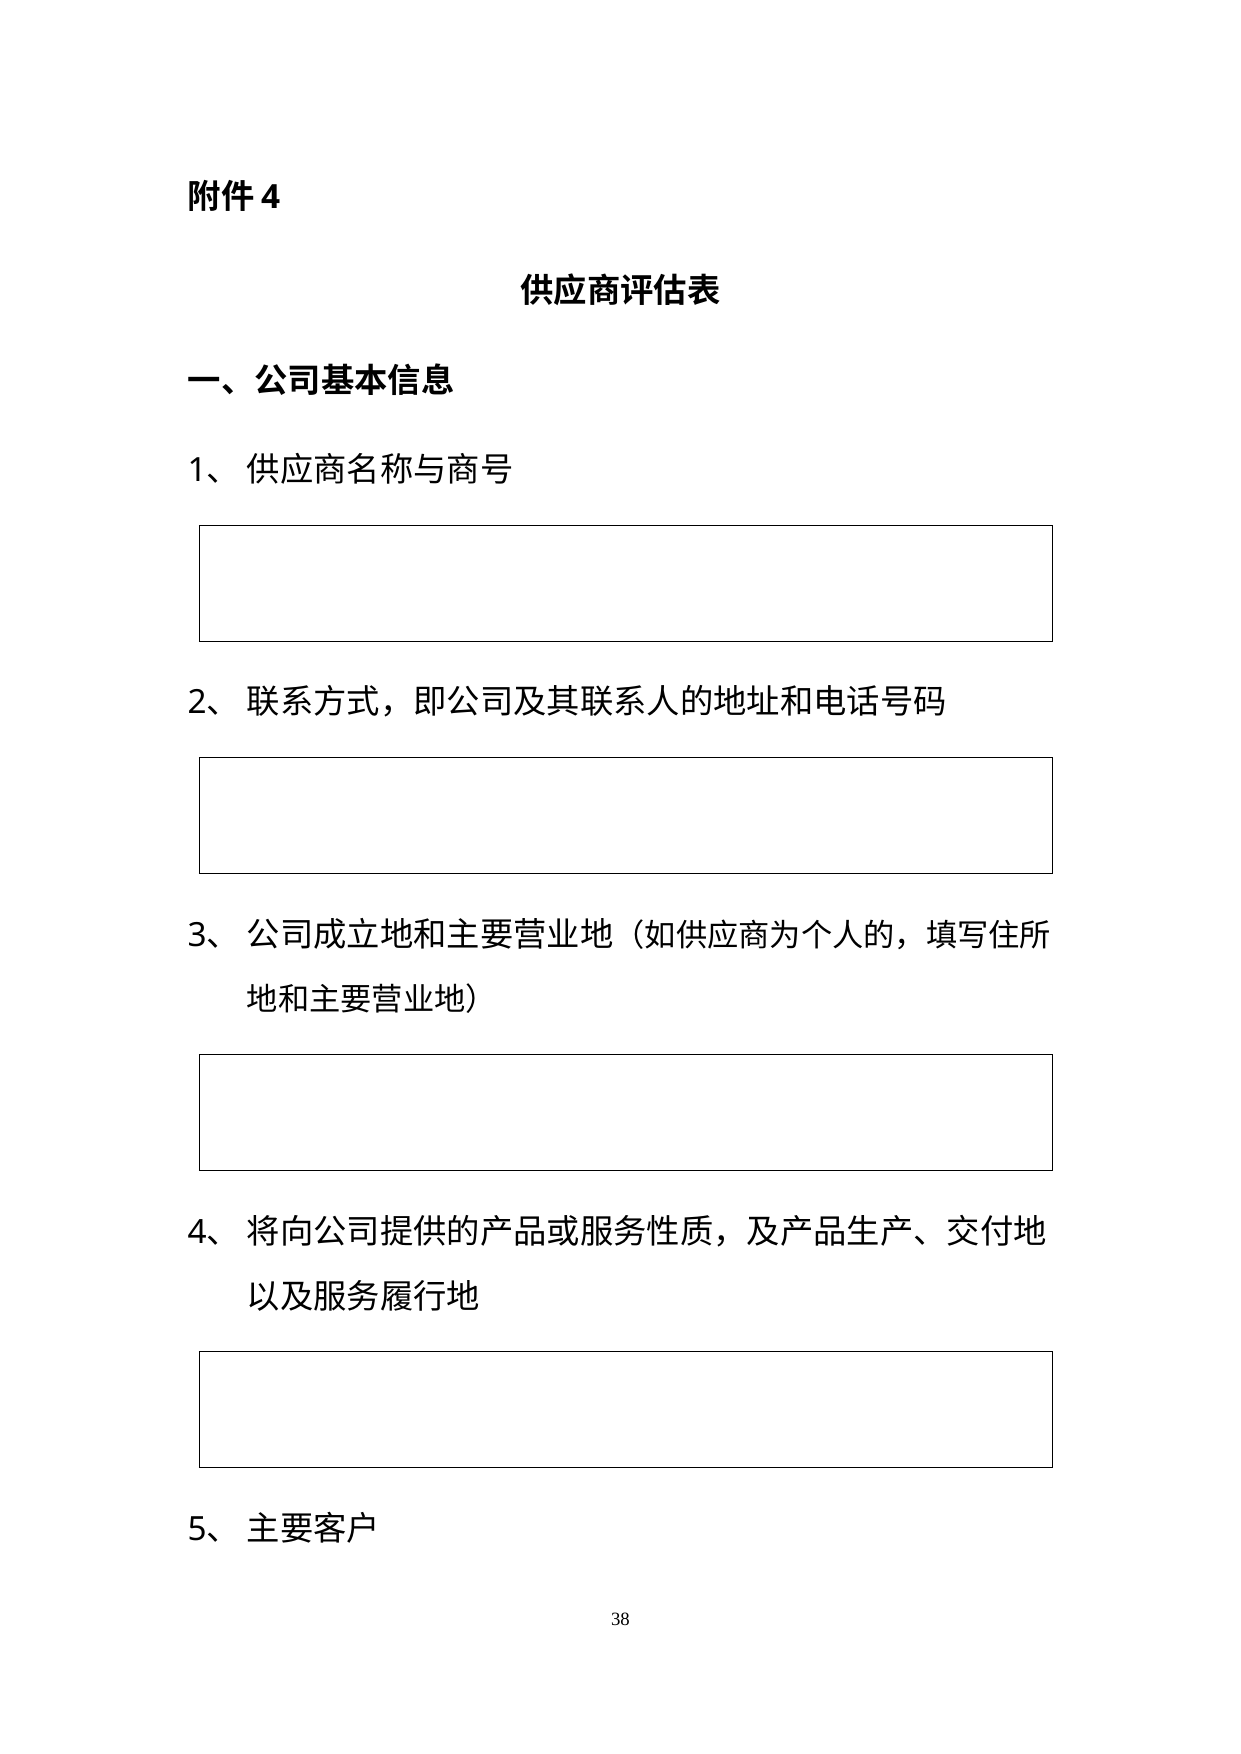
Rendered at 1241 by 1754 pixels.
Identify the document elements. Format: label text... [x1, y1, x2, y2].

list 供应商名称与商号 [187, 435, 1053, 500]
table_header [200, 1352, 1052, 1467]
list 主要客户 [187, 1493, 1053, 1558]
text 附件4 [187, 162, 1053, 227]
table_header [200, 1055, 1052, 1170]
list 公司成立地和主要营业地（如供应商为个人的，填写住所地和主要营业地） [187, 899, 1053, 1029]
table_header [200, 758, 1052, 873]
list 将向公司提供的产品或服务性质，及产品生产、交付地以及服务履行地 [187, 1196, 1053, 1326]
table_header [200, 526, 1052, 641]
list 联系方式，即公司及其联系人的地址和电话号码 [187, 667, 1053, 732]
text 一、公司基本信息 [187, 345, 1053, 410]
text 供应商评估表 [187, 255, 1053, 320]
